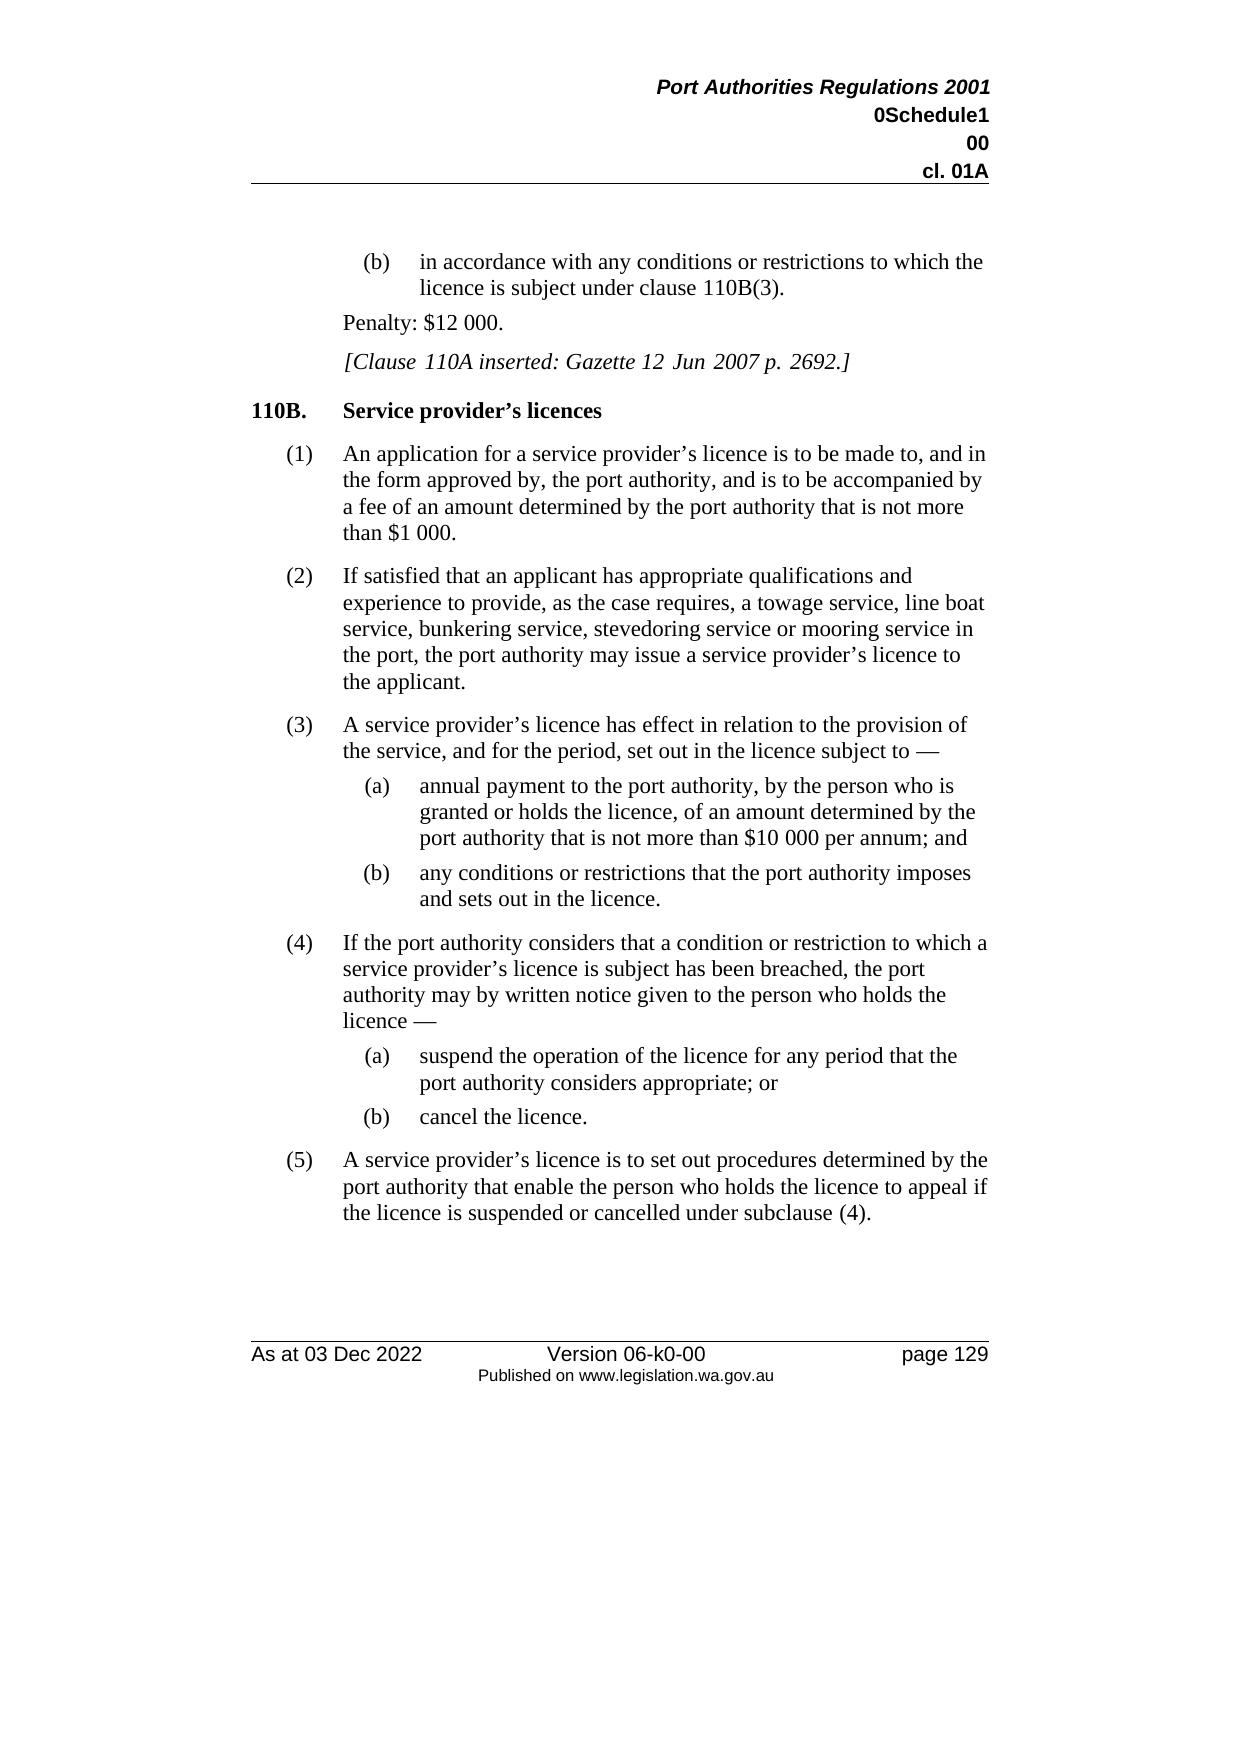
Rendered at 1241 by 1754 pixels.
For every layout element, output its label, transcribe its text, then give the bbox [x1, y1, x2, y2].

text (2) If satisfied that an applicant has appropriate qualifications and experience to provide, as the case requires, a towage service, line boat service, bunkering service, stevedoring service or mooring service in the port, the port authority may issue a service provider’s licence to the applicant. [251, 562, 989, 694]
text Penalty: $12 000. [251, 309, 989, 335]
text (b) cancel the licence. [251, 1103, 989, 1130]
subtitle 110B. Service provider’s licences [251, 397, 989, 423]
text (a) annual payment to the port authority, by the person who is granted or holds the licence, of an amount determined by the port authority that is not more than $10 000 per annum; and [251, 772, 989, 851]
text (3) A service provider’s licence has effect in relation to the provision of the service, and for the period, set out in the licence subject to — [251, 711, 989, 763]
text (b) any conditions or restrictions that the port authority imposes and sets out in the licence. [251, 859, 989, 912]
text [Clause 110A inserted: Gazette 12 Jun 2007 p. 2692.] [251, 348, 989, 374]
text (b) in accordance with any conditions or restrictions to which the licence is subject under clause 110B(3). [251, 248, 989, 301]
text (5) A service provider’s licence is to set out procedures determined by the port authority that enable the person who holds the licence to appeal if the licence is suspended or cancelled under subclause (4). [251, 1146, 989, 1225]
text (a) suspend the operation of the licence for any period that the port authority considers appropriate; or [251, 1042, 989, 1095]
text (1) An application for a service provider’s licence is to be made to, and in the form approved by, the port authority, and is to be accompanied by a fee of an amount determined by the port authority that is not more than $1 000. [251, 440, 989, 546]
text (4) If the port authority considers that a condition or restriction to which a service provider’s licence is subject has been breached, the port authority may by written notice given to the person who holds the licence — [251, 928, 989, 1034]
